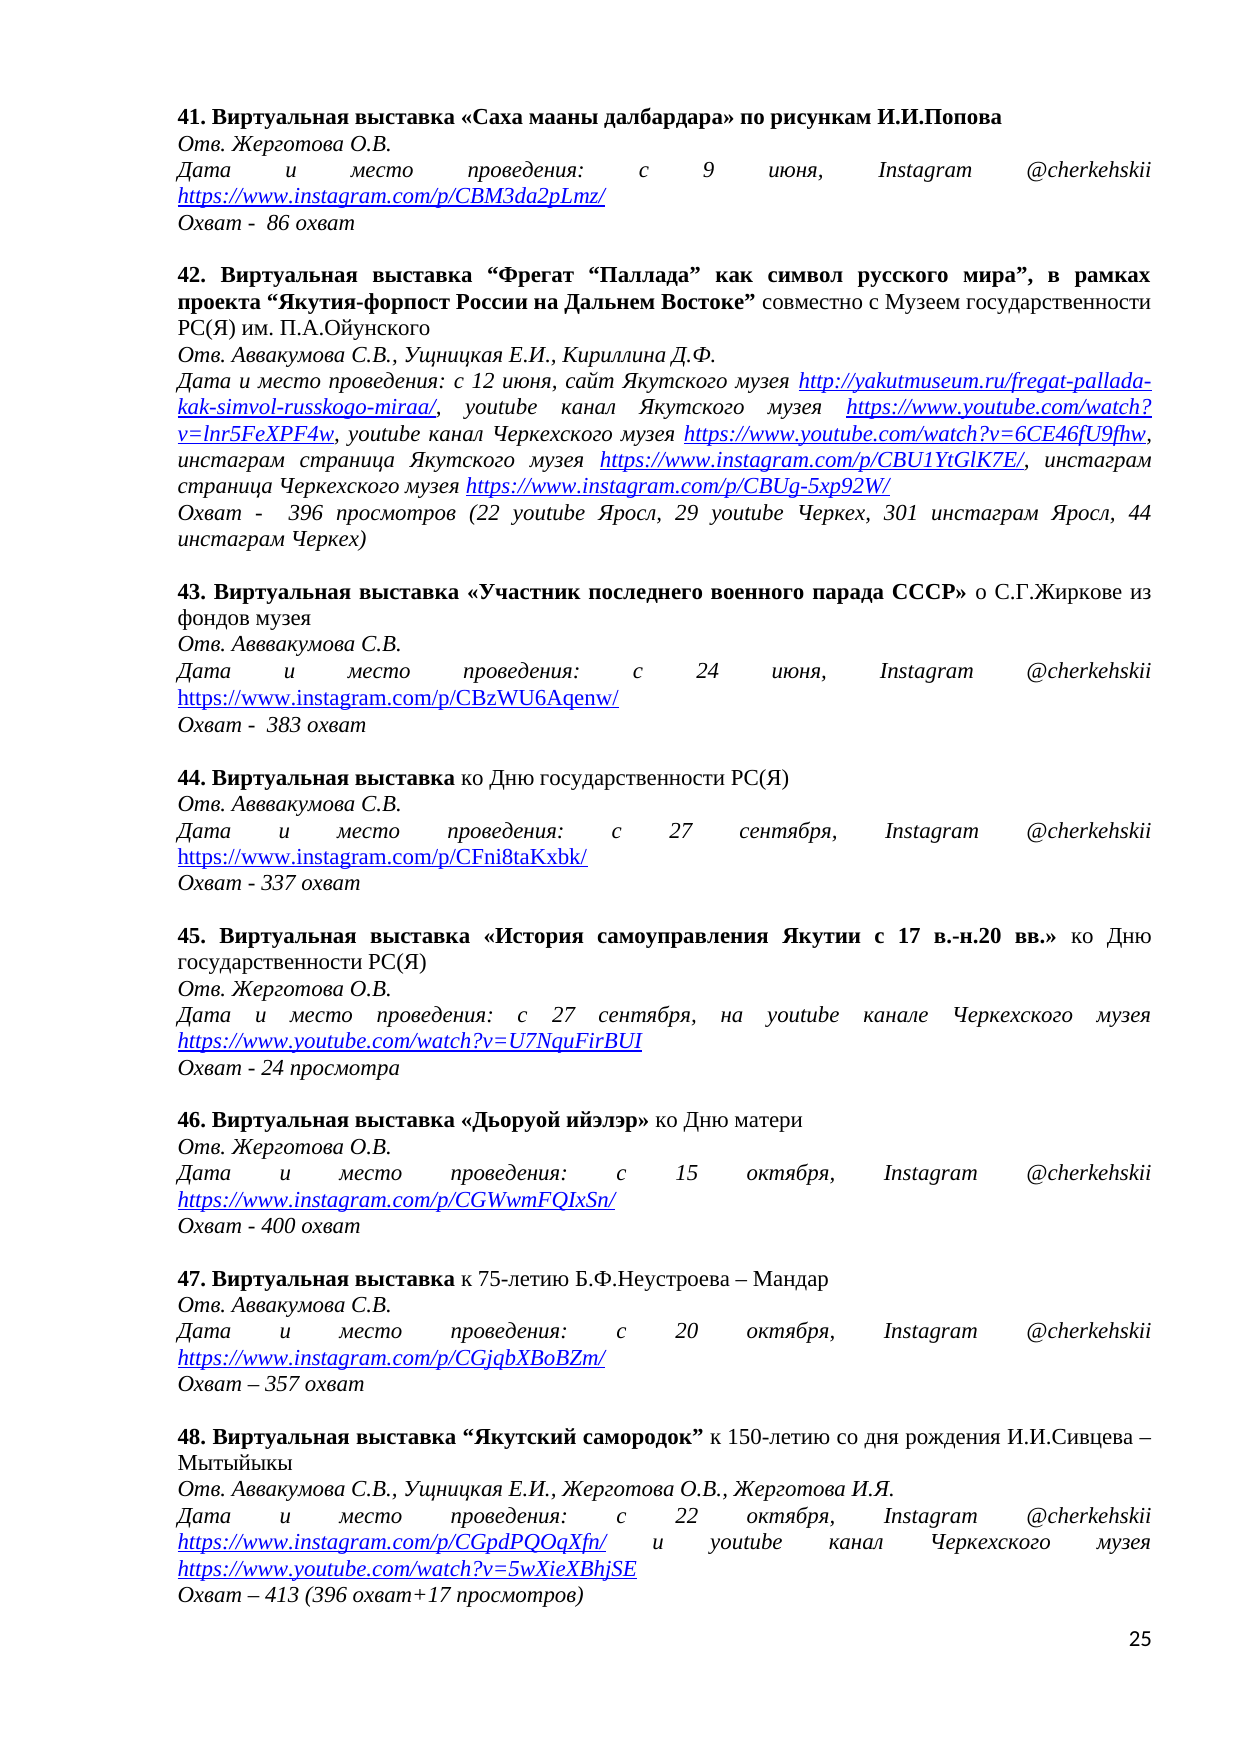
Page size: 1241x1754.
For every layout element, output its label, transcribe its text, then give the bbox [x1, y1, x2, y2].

text Отв. Авввакумова С.В. [177, 790, 1152, 817]
text 45. Виртуальная выставка «История самоуправления Якутии с 17 в.-н.20 вв.» ко Дню государственности РС(Я) [177, 922, 1152, 975]
text Дата и место проведения: с 24 июня, Instagram @cherkehskii https://www.instagram.com/p/CBzWU6Aqenw/ [177, 657, 1152, 711]
text Отв. Авввакумова С.В. [177, 631, 1152, 657]
text 47. Виртуальная выставка к 75-летию Б.Ф.Неустроева – Мандар [177, 1265, 1152, 1291]
text Отв. Аввакумова С.В. [177, 1291, 1152, 1317]
text Охват - 400 охват [177, 1212, 1152, 1238]
text Отв. Жерготова О.В. [177, 130, 1152, 156]
text Охват - 86 охват [177, 209, 1152, 235]
text Отв. Жерготова О.В. [177, 975, 1152, 1001]
text Охват - 24 просмотра [177, 1054, 1152, 1080]
text Охват - 337 охват [177, 869, 1152, 896]
text Дата и место проведения: с 27 сентября, на youtube канале Черкехского музея https://www.youtube.com/watch?v=U7NquFirBUI [177, 1001, 1152, 1054]
text 41. Виртуальная выставка «Саха мааны далбардара» по рисункам И.И.Попова [177, 103, 1152, 130]
text 48. Виртуальная выставка “Якутский самородок” к 150-летию со дня рождения И.И.Сивцева – Мытыйыкы [177, 1423, 1152, 1476]
text Дата и место проведения: с 15 октября, Instagram @cherkehskii https://www.instagram.com/p/CGWwmFQIxSn/ [177, 1159, 1152, 1212]
text 46. Виртуальная выставка «Дьоруой ийэлэр» ко Дню матери [177, 1107, 1152, 1133]
text 43. Виртуальная выставка «Участник последнего военного парада СССР» о С.Г.Жиркове из фондов музея [177, 578, 1152, 631]
text Дата и место проведения: с 12 июня, сайт Якутского музея http://yakutmuseum.ru/fregat-pallada-kak-simvol-russkogo-miraa/, youtube канал Якутского музея https://www.youtube.com/watch?v=lnr5FeXPF4w, youtube канал Черкехского музея https://www.youtube.com/watch?v=6CE46fU9fhw, инстаграм страница Якутского музея https://www.instagram.com/p/CBU1YtGlK7E/, инстаграм страница Черкехского музея https://www.instagram.com/p/CBUg-5xp92W/ [177, 367, 1152, 499]
text Дата и место проведения: с 9 июня, Instagram @cherkehskii https://www.instagram.com/p/CBM3da2pLmz/ [177, 156, 1152, 209]
text 42. Виртуальная выставка “Фрегат “Паллада” как символ русского мира”, в рамках проекта “Якутия-форпост России на Дальнем Востоке” совместно с Музеем государственности РС(Я) им. П.А.Ойунского [177, 262, 1152, 341]
text Охват - 396 просмотров (22 youtube Яросл, 29 youtube Черкех, 301 инстаграм Яросл, 44 инстаграм Черкех) [177, 499, 1152, 551]
text Охват – 413 (396 охват+17 просмотров) [177, 1581, 1152, 1607]
text Отв. Жерготова О.В. [177, 1133, 1152, 1159]
text Охват – 357 охват [177, 1370, 1152, 1396]
text Дата и место проведения: с 20 октября, Instagram @cherkehskii https://www.instagram.com/p/CGjqbXBoBZm/ [177, 1317, 1152, 1370]
text Отв. Аввакумова С.В., Ущницкая Е.И., Кириллина Д.Ф. [177, 341, 1152, 367]
text Охват - 383 охват [177, 711, 1152, 738]
text Дата и место проведения: с 27 сентября, Instagram @cherkehskii https://www.instagram.com/p/CFni8taKxbk/ [177, 817, 1152, 869]
text Дата и место проведения: с 22 октября, Instagram @cherkehskii https://www.instagram.com/p/CGpdPQOqXfn/ и youtube канал Черкехского музея https://www.youtube.com/watch?v=5wXieXBhjSE [177, 1502, 1152, 1581]
text Отв. Аввакумова С.В., Ущницкая Е.И., Жерготова О.В., Жерготова И.Я. [177, 1476, 1152, 1502]
text 44. Виртуальная выставка ко Дню государственности РС(Я) [177, 764, 1152, 790]
